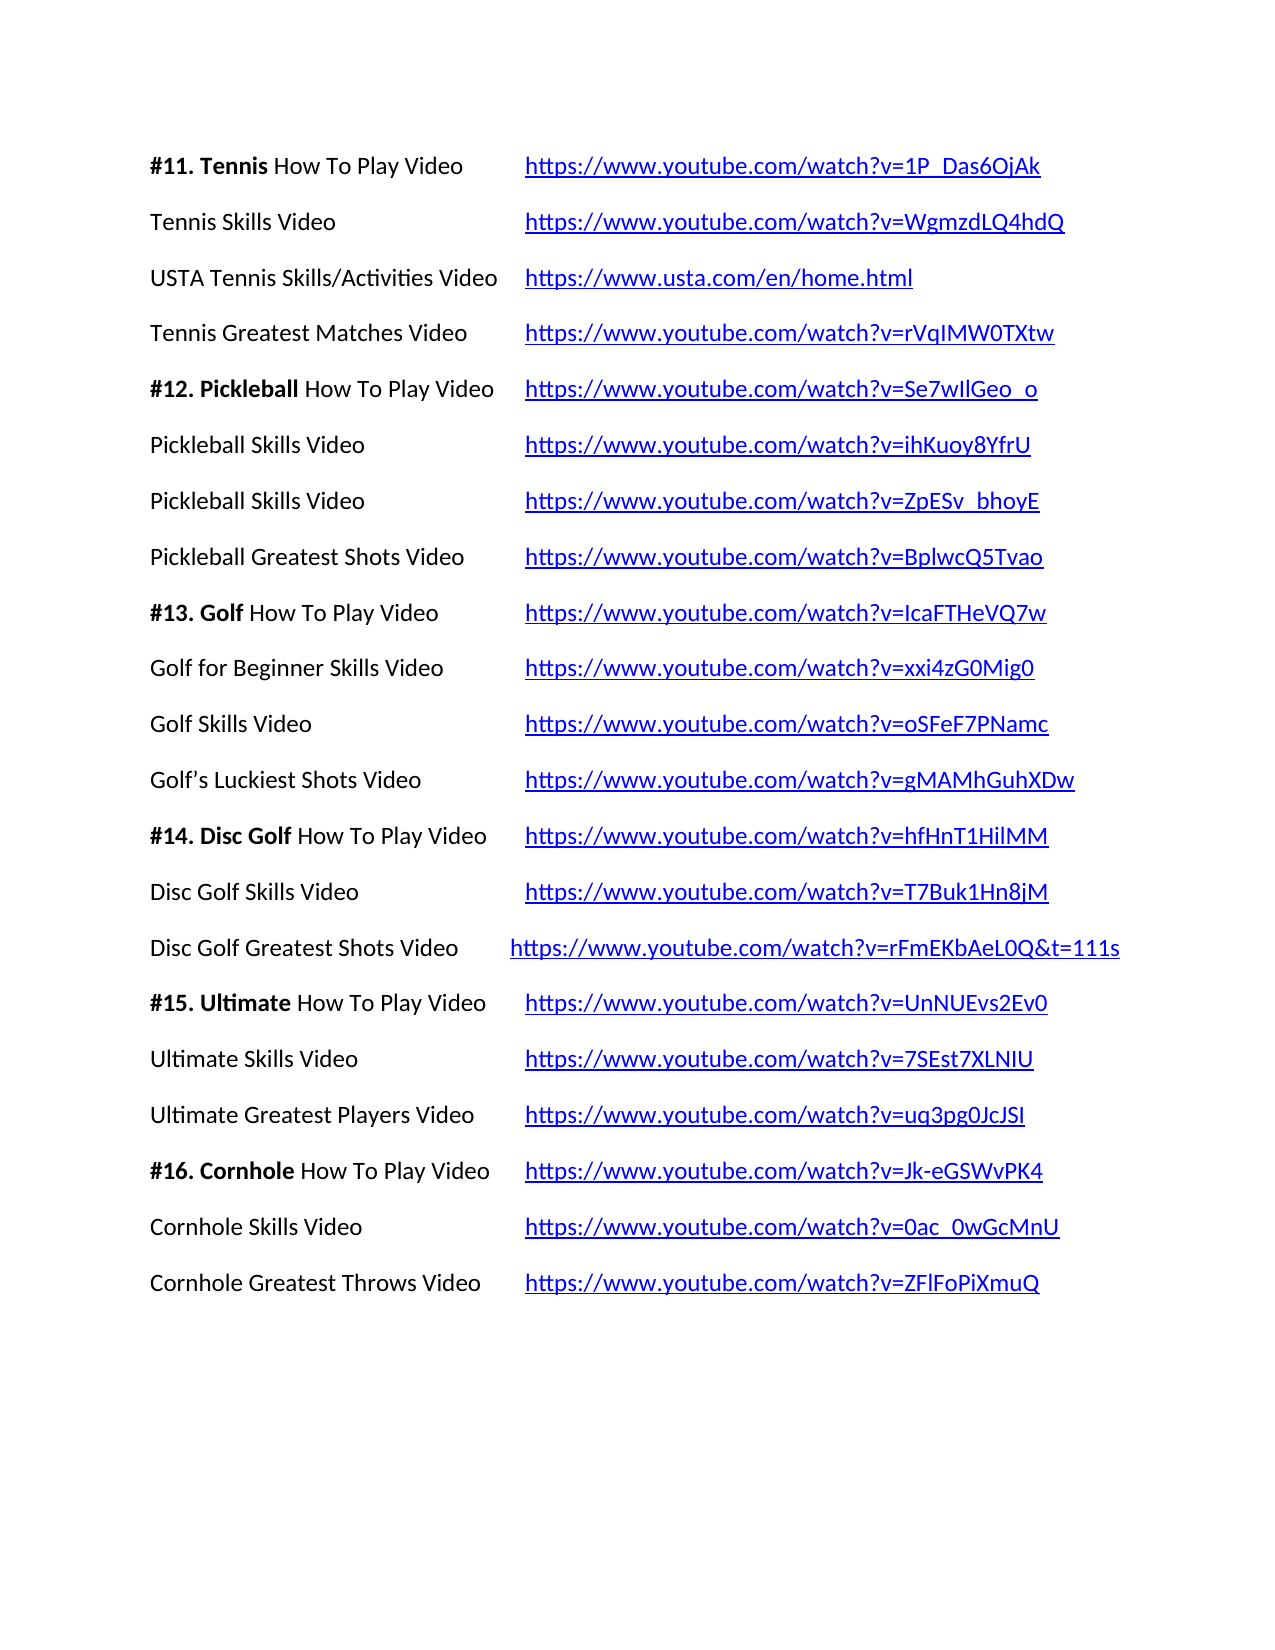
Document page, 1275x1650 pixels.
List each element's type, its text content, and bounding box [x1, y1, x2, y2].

text #12. Pickleball How To Play Video https://www.youtube.com/watch?v=Se7wIlGeo_o [150, 373, 1125, 404]
text Tennis Greatest Matches Video https://www.youtube.com/watch?v=rVqIMW0TXtw [150, 317, 1125, 348]
text Ultimate Skills Video https://www.youtube.com/watch?v=7SEst7XLNIU [150, 1043, 1125, 1074]
text Disc Golf Skills Video https://www.youtube.com/watch?v=T7Buk1Hn8jM [150, 876, 1125, 906]
text USTA Tennis Skills/Activities Video https://www.usta.com/en/home.html [150, 262, 1125, 292]
text #15. Ultimate How To Play Video https://www.youtube.com/watch?v=UnNUEvs2Ev0 [150, 987, 1125, 1018]
text Disc Golf Greatest Shots Video https://www.youtube.com/watch?v=rFmEKbAeL0Q&t=111s [150, 932, 1125, 962]
text Pickleball Skills Video https://www.youtube.com/watch?v=ZpESv_bhoyE [150, 485, 1125, 516]
text Cornhole Skills Video https://www.youtube.com/watch?v=0ac_0wGcMnU [150, 1211, 1125, 1241]
text Golf for Beginner Skills Video https://www.youtube.com/watch?v=xxi4zG0Mig0 [150, 652, 1125, 683]
text Cornhole Greatest Throws Video https://www.youtube.com/watch?v=ZFlFoPiXmuQ [150, 1267, 1125, 1297]
text #13. Golf How To Play Video https://www.youtube.com/watch?v=IcaFTHeVQ7w [150, 597, 1125, 627]
text Pickleball Greatest Shots Video https://www.youtube.com/watch?v=BplwcQ5Tvao [150, 541, 1125, 571]
text Ultimate Greatest Players Video https://www.youtube.com/watch?v=uq3pg0JcJSI [150, 1099, 1125, 1130]
text #11. Tennis How To Play Video https://www.youtube.com/watch?v=1P_Das6OjAk [150, 150, 1125, 181]
text #14. Disc Golf How To Play Video https://www.youtube.com/watch?v=hfHnT1HilMM [150, 820, 1125, 851]
text Tennis Skills Video https://www.youtube.com/watch?v=WgmzdLQ4hdQ [150, 206, 1125, 236]
text Golf Skills Video https://www.youtube.com/watch?v=oSFeF7PNamc [150, 708, 1125, 739]
text Golf’s Luckiest Shots Video https://www.youtube.com/watch?v=gMAMhGuhXDw [150, 764, 1125, 795]
text Pickleball Skills Video https://www.youtube.com/watch?v=ihKuoy8YfrU [150, 429, 1125, 460]
text #16. Cornhole How To Play Video https://www.youtube.com/watch?v=Jk-eGSWvPK4 [150, 1155, 1125, 1186]
